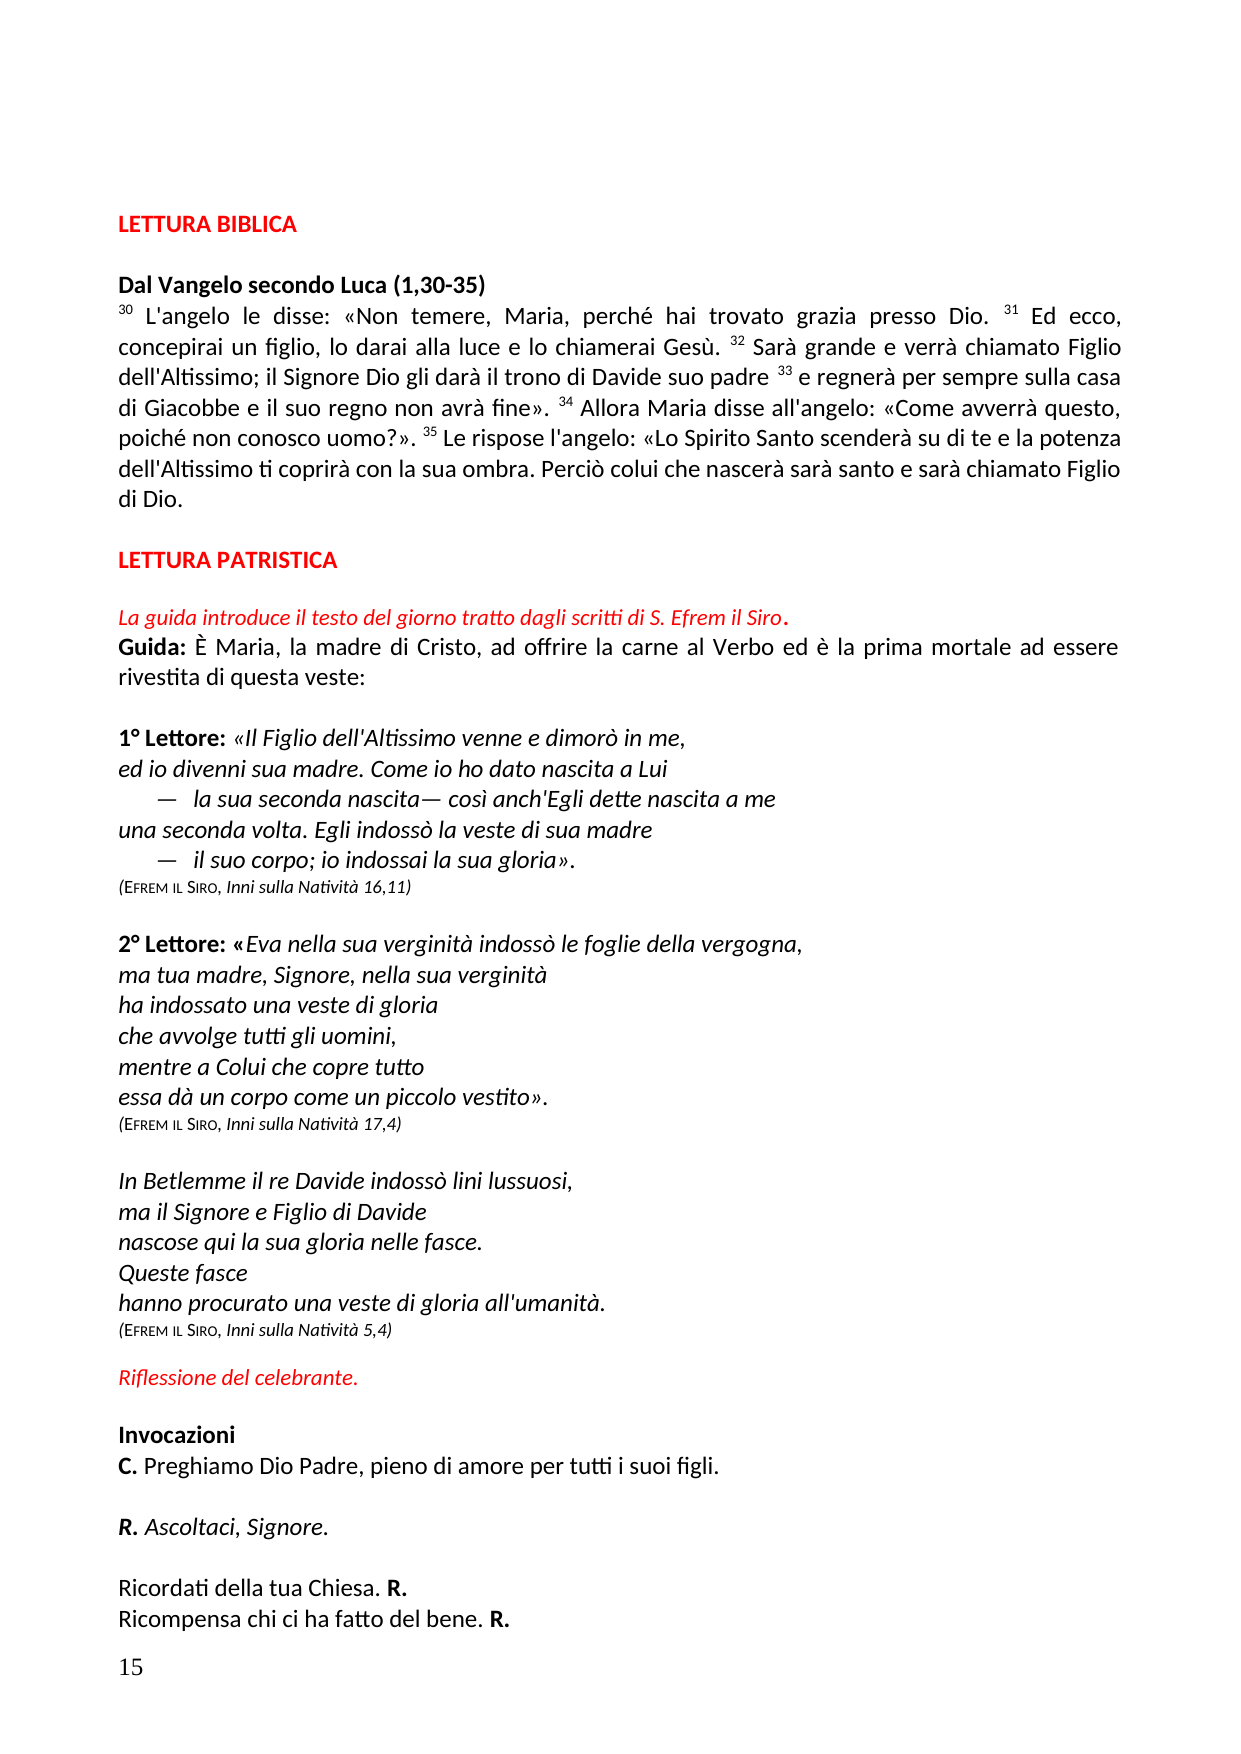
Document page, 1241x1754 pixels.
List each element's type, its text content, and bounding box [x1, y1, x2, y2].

text ed io divenni sua madre. Come io ho dato nascita a Lui [118, 753, 1122, 783]
text Dal Vangelo secondo Luca (1,30-35) [118, 270, 1122, 300]
text (Efrem il Siro, Inni sulla Natività 5,4) [118, 1318, 1122, 1341]
text Invocazioni [118, 1419, 1122, 1450]
text essa dà un corpo come un piccolo vestito». [118, 1081, 1122, 1112]
text 2° Lettore: «Eva nella sua verginità indossò le foglie della vergogna, [118, 928, 1122, 959]
text (Efrem il Siro, Inni sulla Natività 17,4) [118, 1112, 1122, 1134]
list la sua seconda nascita— così anch'Egli dette nascita a me [156, 783, 1122, 814]
list il suo corpo; io indossai la sua gloria». [156, 844, 1122, 875]
text LETTURA BIBLICA [118, 209, 1122, 239]
text una seconda volta. Egli indossò la veste di sua madre [118, 814, 1122, 844]
text Queste fasce [118, 1257, 1122, 1287]
text hanno procurato una veste di gloria all'umanità. [118, 1287, 1122, 1318]
text 30 L'angelo le disse: «Non temere, Maria, perché hai trovato grazia presso Dio. 31 Ed ecco, concepirai un figlio, lo darai alla luce e lo chiamerai Gesù. 32 Sarà grande e verrà chiamato Figlio dell'Altissimo; il Signore Dio gli darà il trono di Davide suo padre 33 e regnerà per sempre sulla casa di Giacobbe e il suo regno non avrà fine». 34 Allora Maria disse all'angelo: «Come avverrà questo, poiché non conosco uomo?». 35 Le rispose l'angelo: «Lo Spirito Santo scenderà su di te e la potenza dell'Altissimo ti coprirà con la sua ombra. Perciò colui che nascerà sarà santo e sarà chiamato Figlio di Dio. [118, 300, 1122, 514]
text C. Preghiamo Dio Padre, pieno di amore per tutti i suoi figli. [118, 1450, 1122, 1481]
text (Efrem il Siro, Inni sulla Natività 16,11) [118, 875, 1122, 898]
text mentre a Colui che copre tutto [118, 1051, 1122, 1081]
text che avvolge tutti gli uomini, [118, 1020, 1122, 1051]
text ma tua madre, Signore, nella sua verginità [118, 959, 1122, 989]
text R. Ascoltaci, Signore. [118, 1511, 1122, 1542]
text 1° Lettore: «Il Figlio dell'Altissimo venne e dimorò in me, [118, 722, 1122, 753]
text Ricordati della tua Chiesa. R. [118, 1572, 1122, 1603]
text ma il Signore e Figlio di Davide [118, 1196, 1122, 1226]
text Guida: È Maria, la madre di Cristo, ad offrire la carne al Verbo ed è la prima mortale ad essere rivestita di questa veste: [118, 631, 1122, 692]
text Riflessione del celebrante. [118, 1363, 1122, 1392]
text ha indossato una veste di gloria [118, 989, 1122, 1020]
text LETTURA PATRISTICA [118, 544, 1122, 575]
text Ricompensa chi ci ha fatto del bene. R. [118, 1603, 1122, 1633]
text In Betlemme il re Davide indossò lini lussuosi, [118, 1165, 1122, 1196]
text La guida introduce il testo del giorno tratto dagli scritti di S. Efrem il Siro. [118, 603, 1122, 631]
text nascose qui la sua gloria nelle fasce. [118, 1226, 1122, 1257]
